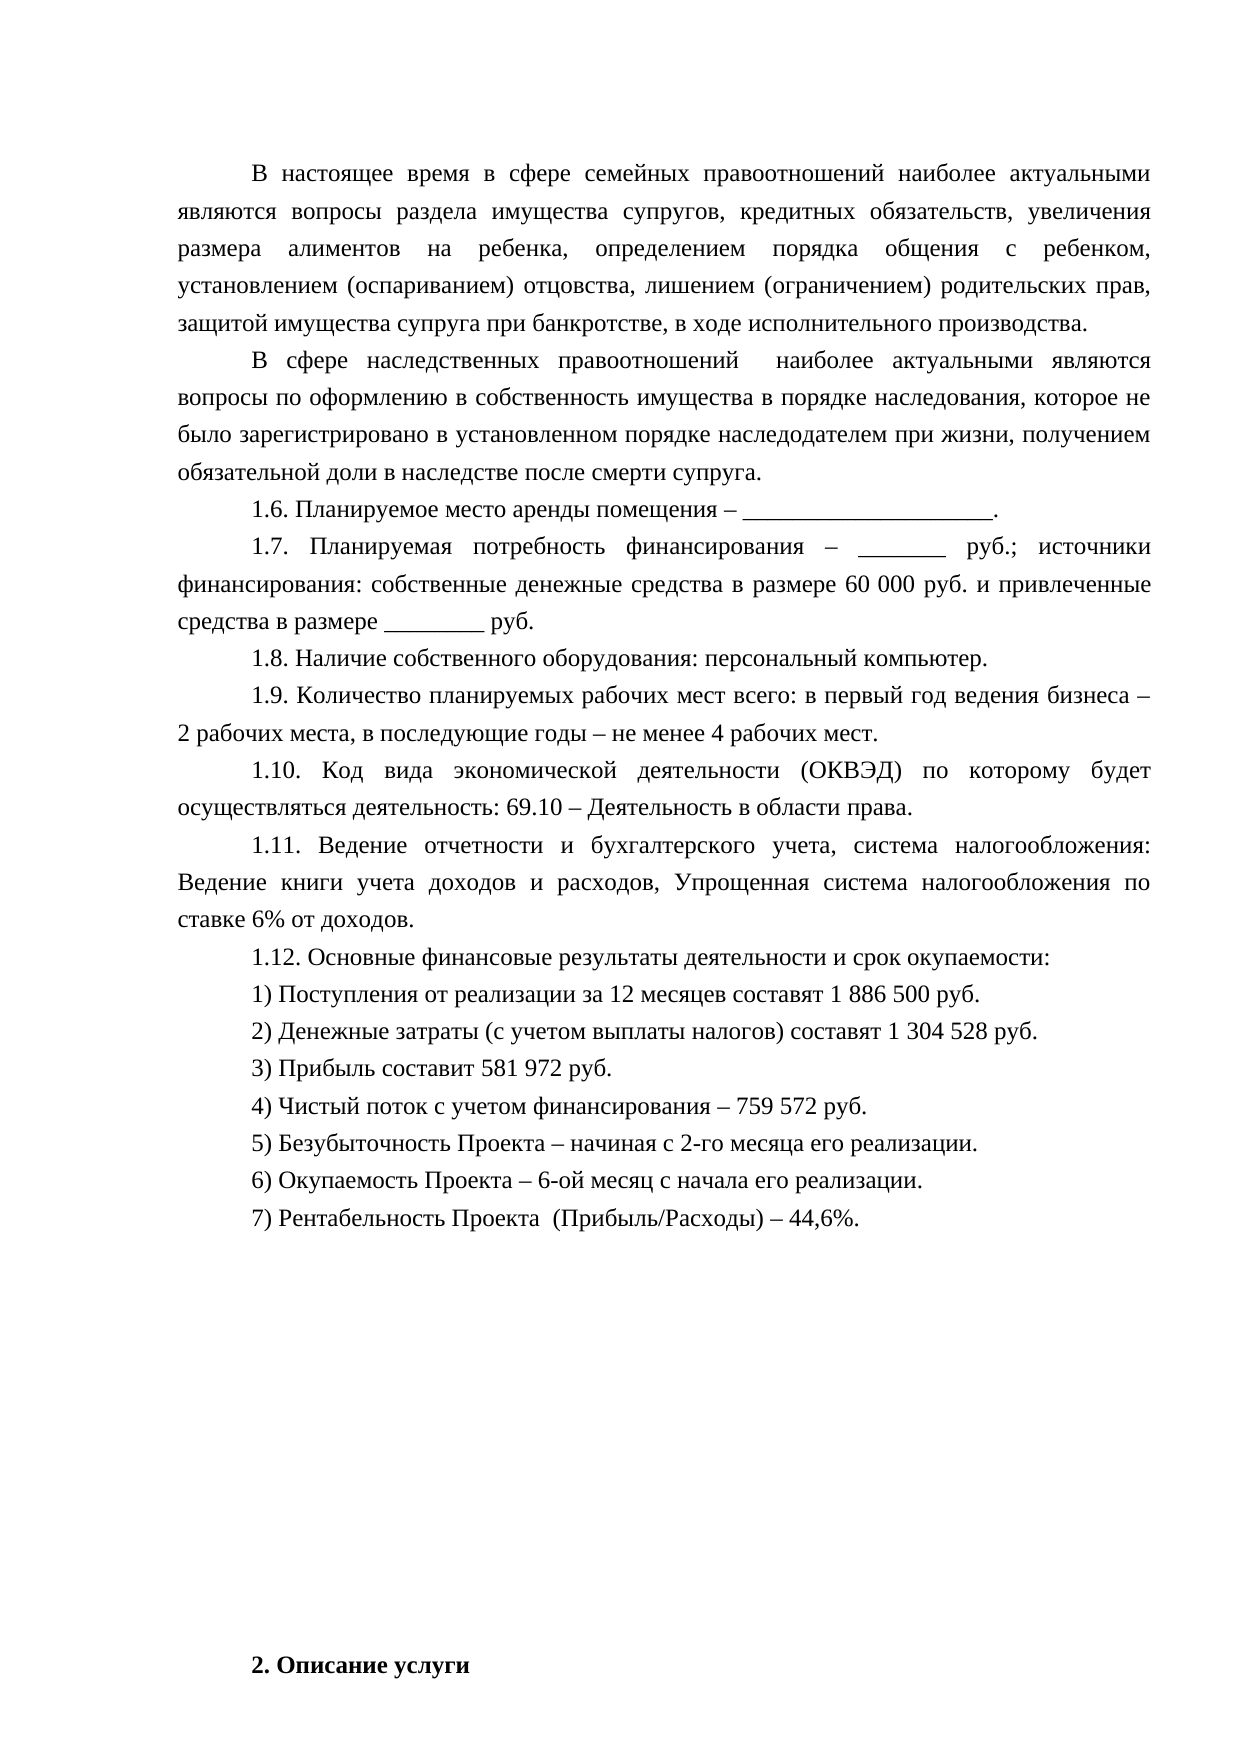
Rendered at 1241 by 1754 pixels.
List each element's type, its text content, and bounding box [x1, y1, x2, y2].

text 1.11. Ведение отчетности и бухгалтерского учета, система налогообложения: Ведение книги учета доходов и расходов, Упрощенная система налогообложения по ставке 6% от доходов. [177, 830, 1152, 933]
text В сфере наследственных правоотношений наиболее актуальными являются вопросы по оформлению в собственность имущества в порядке наследования, которое не было зарегистрировано в установленном порядке наследодателем при жизни, получением обязательной доли в наследстве после смерти супруга. [177, 345, 1152, 486]
text 6) Окупаемость Проекта – 6-ой месяц с начала его реализации. [177, 1165, 1152, 1194]
text 1.12. Основные финансовые результаты деятельности и срок окупаемости: [177, 942, 1152, 970]
text 2. Описание услуги [177, 1650, 1152, 1679]
text 1.10. Код вида экономической деятельности (ОКВЭД) по которому будет осуществляться деятельность: 69.10 – Деятельность в области права. [177, 755, 1152, 821]
text 2) Денежные затраты (с учетом выплаты налогов) составят 1 304 528 руб. [177, 1016, 1152, 1045]
text 5) Безубыточность Проекта – начиная с 2-го месяца его реализации. [177, 1128, 1152, 1157]
text 4) Чистый поток с учетом финансирования – 759 572 руб. [177, 1091, 1152, 1119]
text 1) Поступления от реализации за 12 месяцев составят 1 886 500 руб. [177, 979, 1152, 1008]
text 1.7. Планируемая потребность финансирования – _______ руб.; источники финансирования: собственные денежные средства в размере 60 000 руб. и привлеченные средства в размере ________ руб. [177, 531, 1152, 635]
text 1.8. Наличие собственного оборудования: персональный компьютер. [177, 643, 1152, 672]
text 7) Рентабельность Проекта (Прибыль/Расходы) – 44,6%. [177, 1203, 1152, 1231]
text 1.6. Планируемое место аренды помещения – ____________________. [177, 494, 1152, 523]
text 3) Прибыль составит 581 972 руб. [177, 1053, 1152, 1082]
text 1.9. Количество планируемых рабочих мест всего: в первый год ведения бизнеса – 2 рабочих места, в последующие годы – не менее 4 рабочих мест. [177, 681, 1152, 747]
text В настоящее время в сфере семейных правоотношений наиболее актуальными являются вопросы раздела имущества супругов, кредитных обязательств, увеличения размера алиментов на ребенка, определением порядка общения с ребенком, установлением (оспариванием) отцовства, лишением (ограничением) родительских прав, защитой имущества супруга при банкротстве, в ходе исполнительного производства. [177, 158, 1152, 336]
